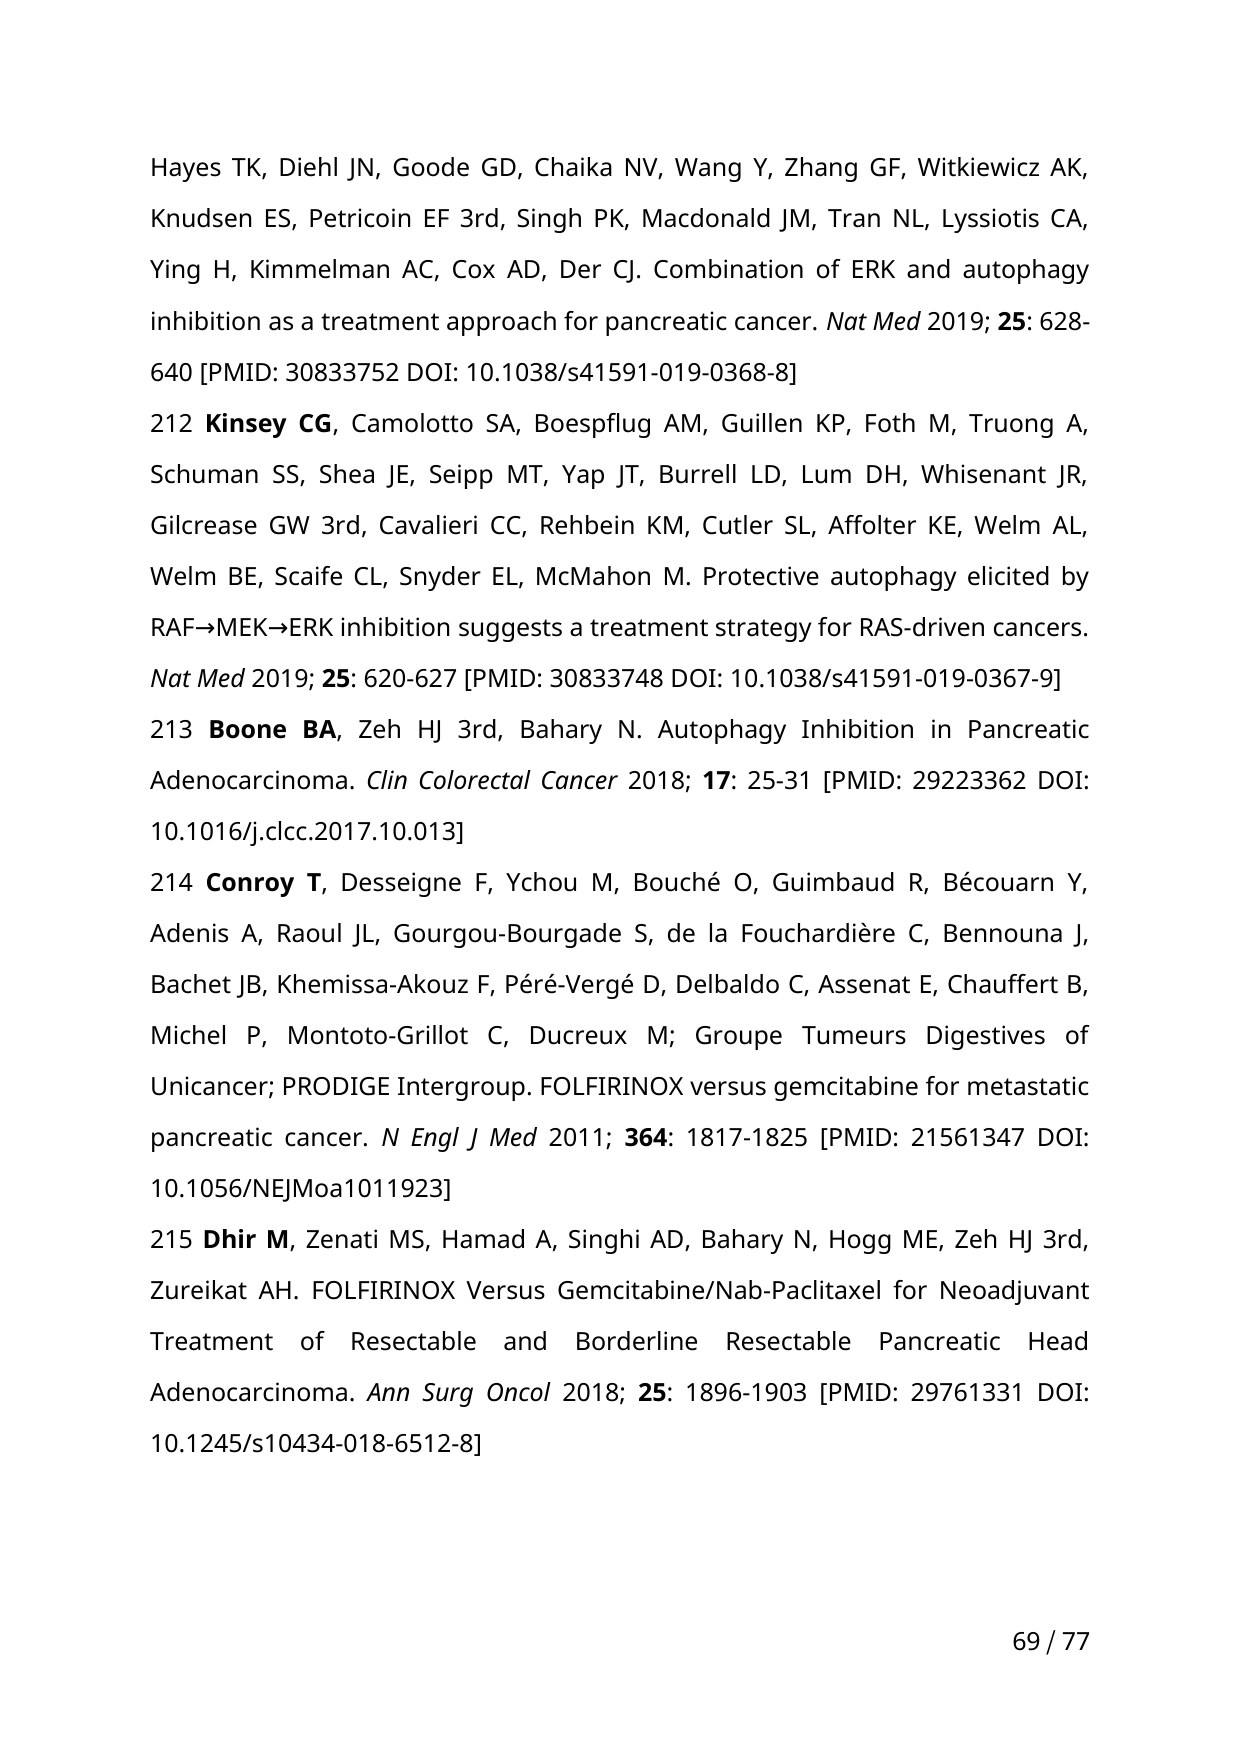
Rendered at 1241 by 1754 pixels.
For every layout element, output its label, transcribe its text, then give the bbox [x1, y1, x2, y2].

text 212 Kinsey CG, Camolotto SA, Boespflug AM, Guillen KP, Foth M, Truong A, Schuman SS, Shea JE, Seipp MT, Yap JT, Burrell LD, Lum DH, Whisenant JR, Gilcrease GW 3rd, Cavalieri CC, Rehbein KM, Cutler SL, Affolter KE, Welm AL, Welm BE, Scaife CL, Snyder EL, McMahon M. Protective autophagy elicited by RAF→MEK→ERK inhibition suggests a treatment strategy for RAS-driven cancers. Nat Med 2019; 25: 620-627 [PMID: 30833748 DOI: 10.1038/s41591-019-0367-9] [150, 405, 1090, 694]
text 215 Dhir M, Zenati MS, Hamad A, Singhi AD, Bahary N, Hogg ME, Zeh HJ 3rd, Zureikat AH. FOLFIRINOX Versus Gemcitabine/Nab-Paclitaxel for Neoadjuvant Treatment of Resectable and Borderline Resectable Pancreatic Head Adenocarcinoma. Ann Surg Oncol 2018; 25: 1896-1903 [PMID: 29761331 DOI: 10.1245/s10434-018-6512-8] [150, 1222, 1090, 1460]
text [150, 150, 1090, 388]
text 213 Boone BA, Zeh HJ 3rd, Bahary N. Autophagy Inhibition in Pancreatic Adenocarcinoma. Clin Colorectal Cancer 2018; 17: 25-31 [PMID: 29223362 DOI: 10.1016/j.clcc.2017.10.013] [150, 711, 1090, 848]
text 214 Conroy T, Desseigne F, Ychou M, Bouché O, Guimbaud R, Bécouarn Y, Adenis A, Raoul JL, Gourgou-Bourgade S, de la Fouchardière C, Bennouna J, Bachet JB, Khemissa-Akouz F, Péré-Vergé D, Delbaldo C, Assenat E, Chauffert B, Michel P, Montoto-Grillot C, Ducreux M; Groupe Tumeurs Digestives of Unicancer; PRODIGE Intergroup. FOLFIRINOX versus gemcitabine for metastatic pancreatic cancer. N Engl J Med 2011; 364: 1817-1825 [PMID: 21561347 DOI: 10.1056/NEJMoa1011923] [150, 864, 1090, 1205]
